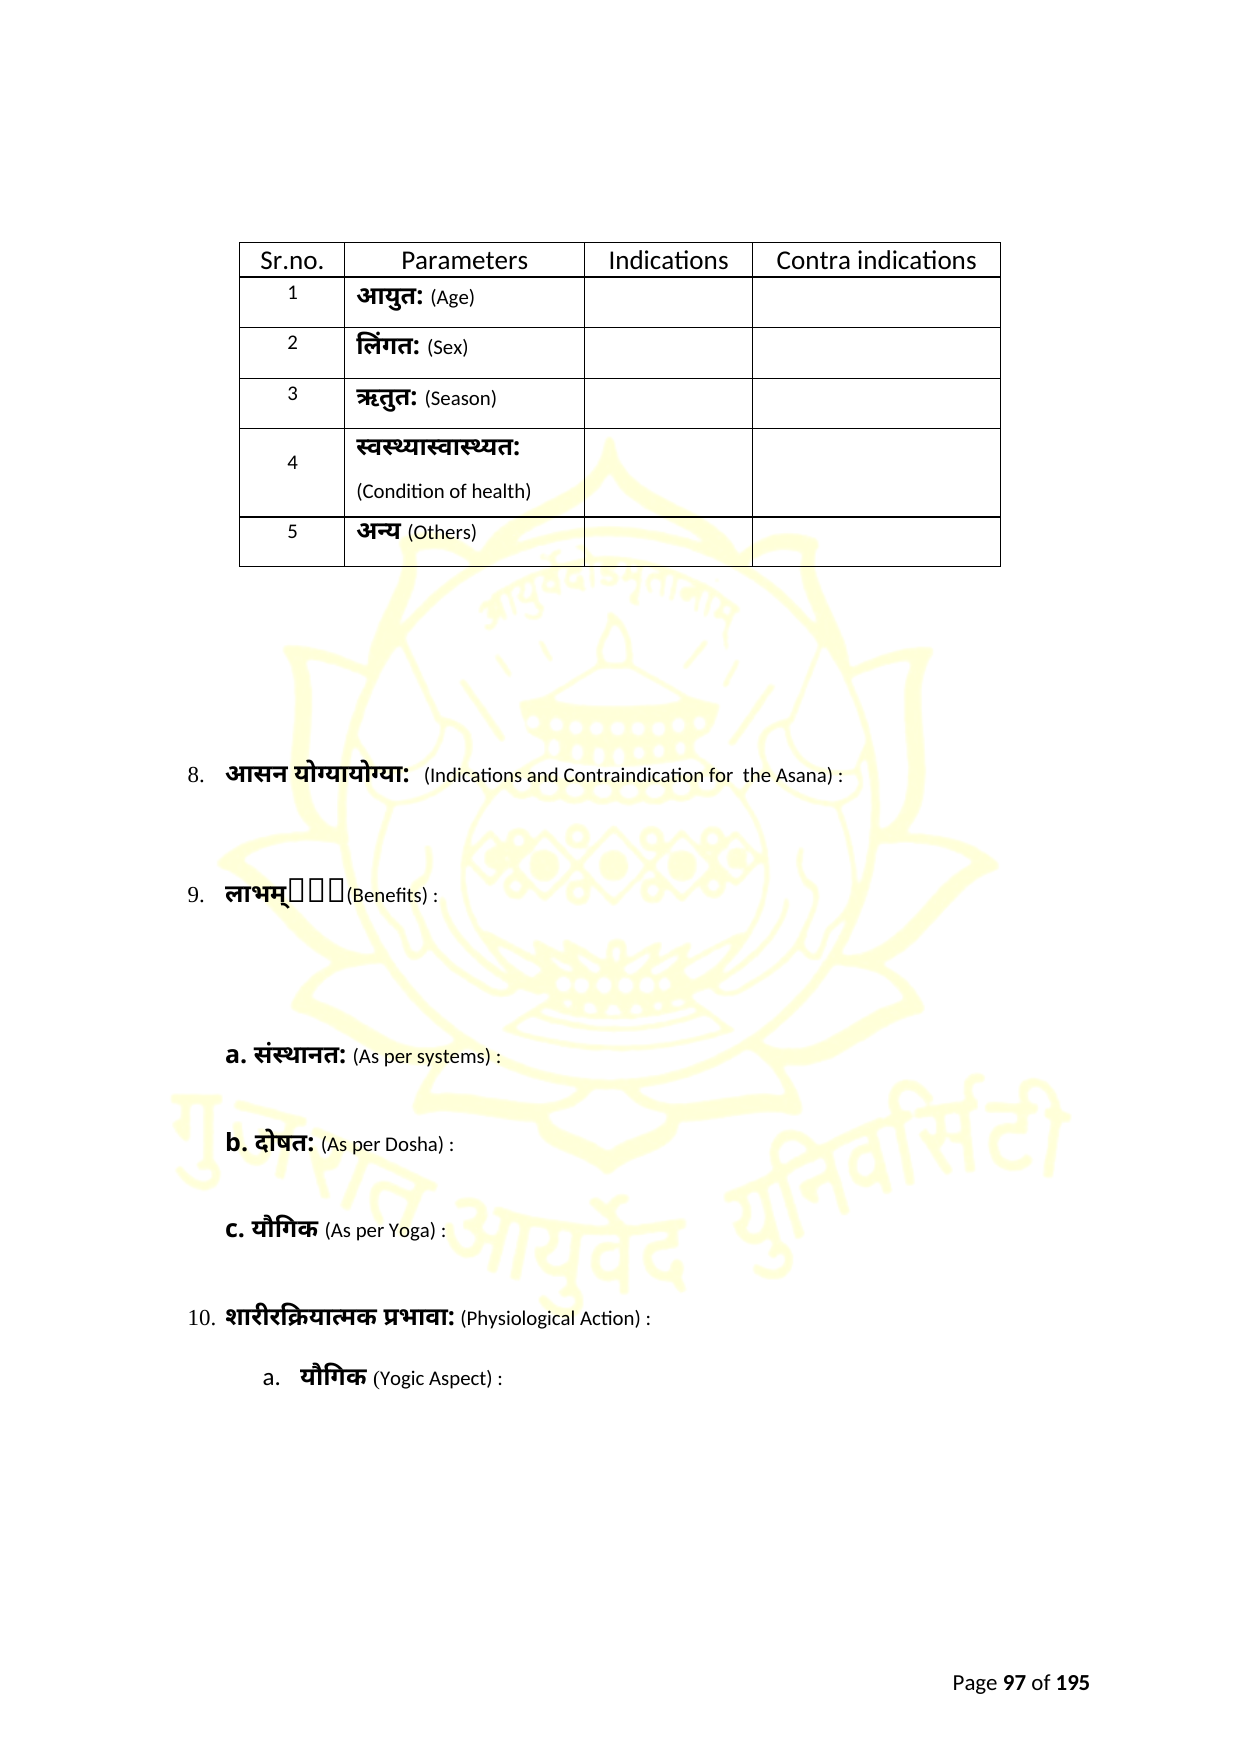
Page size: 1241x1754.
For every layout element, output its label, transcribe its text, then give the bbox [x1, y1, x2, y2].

table_cell 1 [240, 278, 344, 327]
text a. संस्थानत: (As per systems) : [187, 1037, 1090, 1074]
list आसन योग्यायोग्या: (Indications and Contraindication for the Asana) : [187, 756, 1090, 792]
table_cell आयुत: (Age) [345, 278, 584, 327]
list शारीरक्रियात्मक प्रभावा: (Physiological Action) : [187, 1298, 1090, 1335]
table_cell [753, 379, 1000, 428]
table_header Parameters [345, 243, 584, 276]
table_cell [585, 379, 752, 428]
table_cell 2 [240, 328, 344, 377]
table_header Indications [585, 243, 752, 276]
table_cell लिंगत: (Sex) [345, 328, 584, 377]
table_cell [753, 518, 1000, 566]
table_cell [753, 328, 1000, 377]
table_cell [753, 278, 1000, 327]
table_cell अन्य (Others) [345, 518, 584, 566]
text c. यौगिक (As per Yoga) : [187, 1211, 1090, 1248]
table_header Sr.no. [240, 243, 344, 276]
list यौगिक (Yogic Aspect) : [262, 1361, 1090, 1396]
table_cell [585, 328, 752, 377]
table_header Contra indications [753, 243, 1000, 276]
table_cell स्वस्थ्यास्वास्थ्यत: (Condition of health) [345, 429, 584, 516]
table_cell 5 [240, 518, 344, 566]
table_cell [585, 429, 752, 516]
table_cell [585, 278, 752, 327]
table_cell 4 [240, 429, 344, 516]
list लाभम्(Benefits) : [187, 872, 1090, 916]
table_cell 3 [240, 379, 344, 428]
table_cell ऋतुत: (Season) [345, 379, 584, 428]
text b. दोषत: (As per Dosha) : [187, 1124, 1090, 1161]
table_cell [585, 518, 752, 566]
table_cell [753, 429, 1000, 516]
